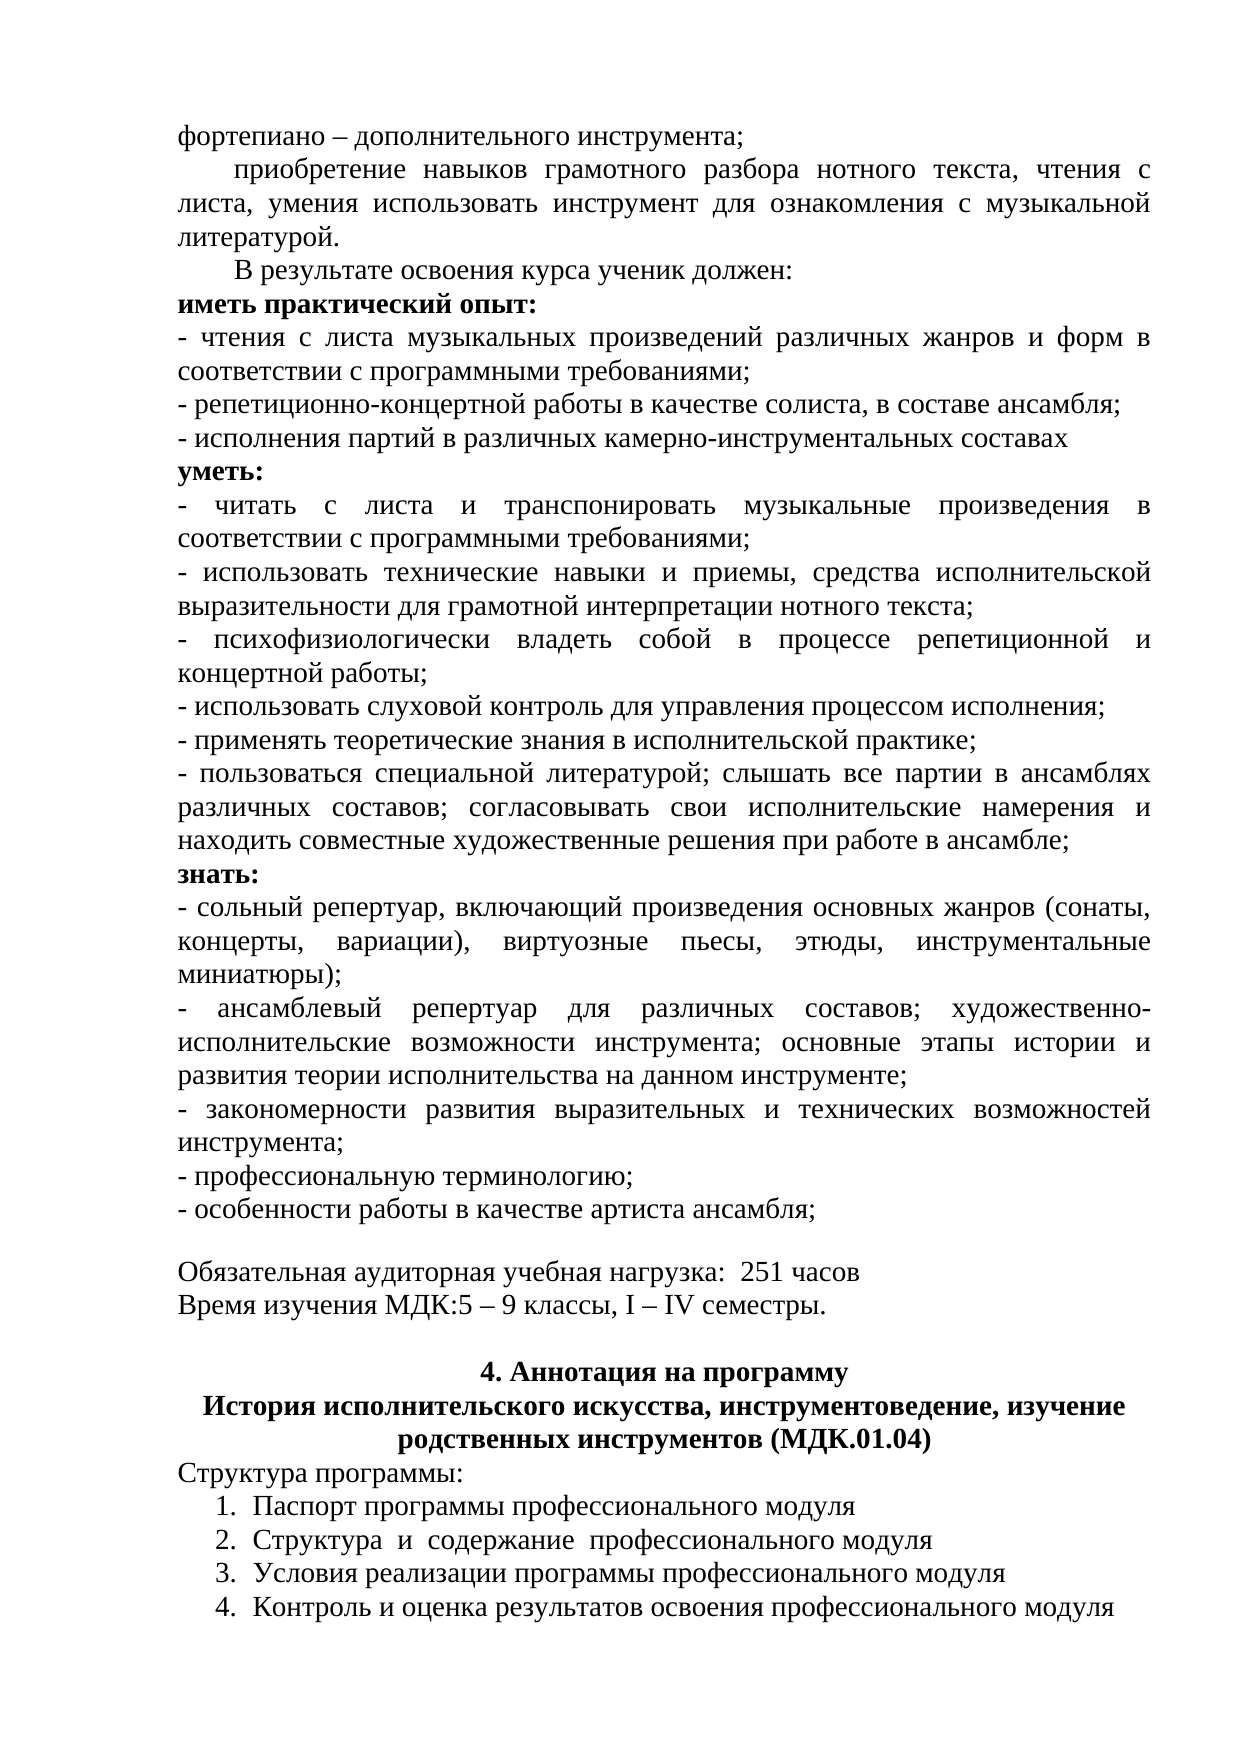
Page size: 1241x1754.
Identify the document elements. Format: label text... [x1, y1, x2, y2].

text - чтения с листа музыкальных произведений различных жанров и форм в соответствии с программными требованиями; [177, 319, 1152, 386]
text - профессиональную терминологию; [177, 1158, 1152, 1191]
text История исполнительского искусства, инструментоведение, изучение родственных инструментов (МДК.01.04) [177, 1388, 1152, 1455]
text - особенности работы в качестве артиста ансамбля; [177, 1191, 1152, 1225]
text приобретение навыков грамотного разбора нотного текста, чтения с листа, умения использовать инструмент для ознакомления с музыкальной литературой. [177, 152, 1152, 252]
list Условия реализации программы профессионального модуля [215, 1556, 1152, 1589]
text знать: [177, 856, 1152, 889]
text - использовать технические навыки и приемы, средства исполнительской выразительности для грамотной интерпретации нотного текста; [177, 554, 1152, 621]
list Контроль и оценка результатов освоения профессионального модуля [215, 1589, 1152, 1623]
text - пользоваться специальной литературой; слышать все партии в ансамблях различных составов; согласовывать свои исполнительские намерения и находить совместные художественные решения при работе в ансамбле; [177, 755, 1152, 856]
text Структура программы: [177, 1455, 1152, 1488]
text Время изучения МДК:5 – 9 классы, I – IV семестры. [177, 1287, 1152, 1321]
text - использовать слуховой контроль для управления процессом исполнения; [177, 688, 1152, 722]
list Структура и содержание профессионального модуля [215, 1522, 1152, 1556]
text - применять теоретические знания в исполнительской практике; [177, 722, 1152, 755]
text - исполнения партий в различных камерно-инструментальных составах [177, 420, 1152, 453]
text - закономерности развития выразительных и технических возможностей инструмента; [177, 1091, 1152, 1158]
text - психофизиологически владеть собой в процессе репетиционной и концертной работы; [177, 621, 1152, 688]
text В результате освоения курса ученик должен: [177, 252, 1152, 286]
text иметь практический опыт: [177, 286, 1152, 319]
text - читать с листа и транспонировать музыкальные произведения в соответствии с программными требованиями; [177, 487, 1152, 554]
text Обязательная аудиторная учебная нагрузка: 251 часов [177, 1254, 1152, 1287]
text 4. Аннотация на программу [177, 1354, 1152, 1388]
text уметь: [177, 453, 1152, 487]
list Паспорт программы профессионального модуля [215, 1488, 1152, 1522]
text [177, 118, 1152, 152]
text - ансамблевый репертуар для различных составов; художественно-исполнительские возможности инструмента; основные этапы истории и развития теории исполнительства на данном инструменте; [177, 990, 1152, 1091]
text - сольный репертуар, включающий произведения основных жанров (сонаты, концерты, вариации), виртуозные пьесы, этюды, инструментальные миниатюры); [177, 889, 1152, 990]
text - репетиционно-концертной работы в качестве солиста, в составе ансамбля; [177, 386, 1152, 420]
